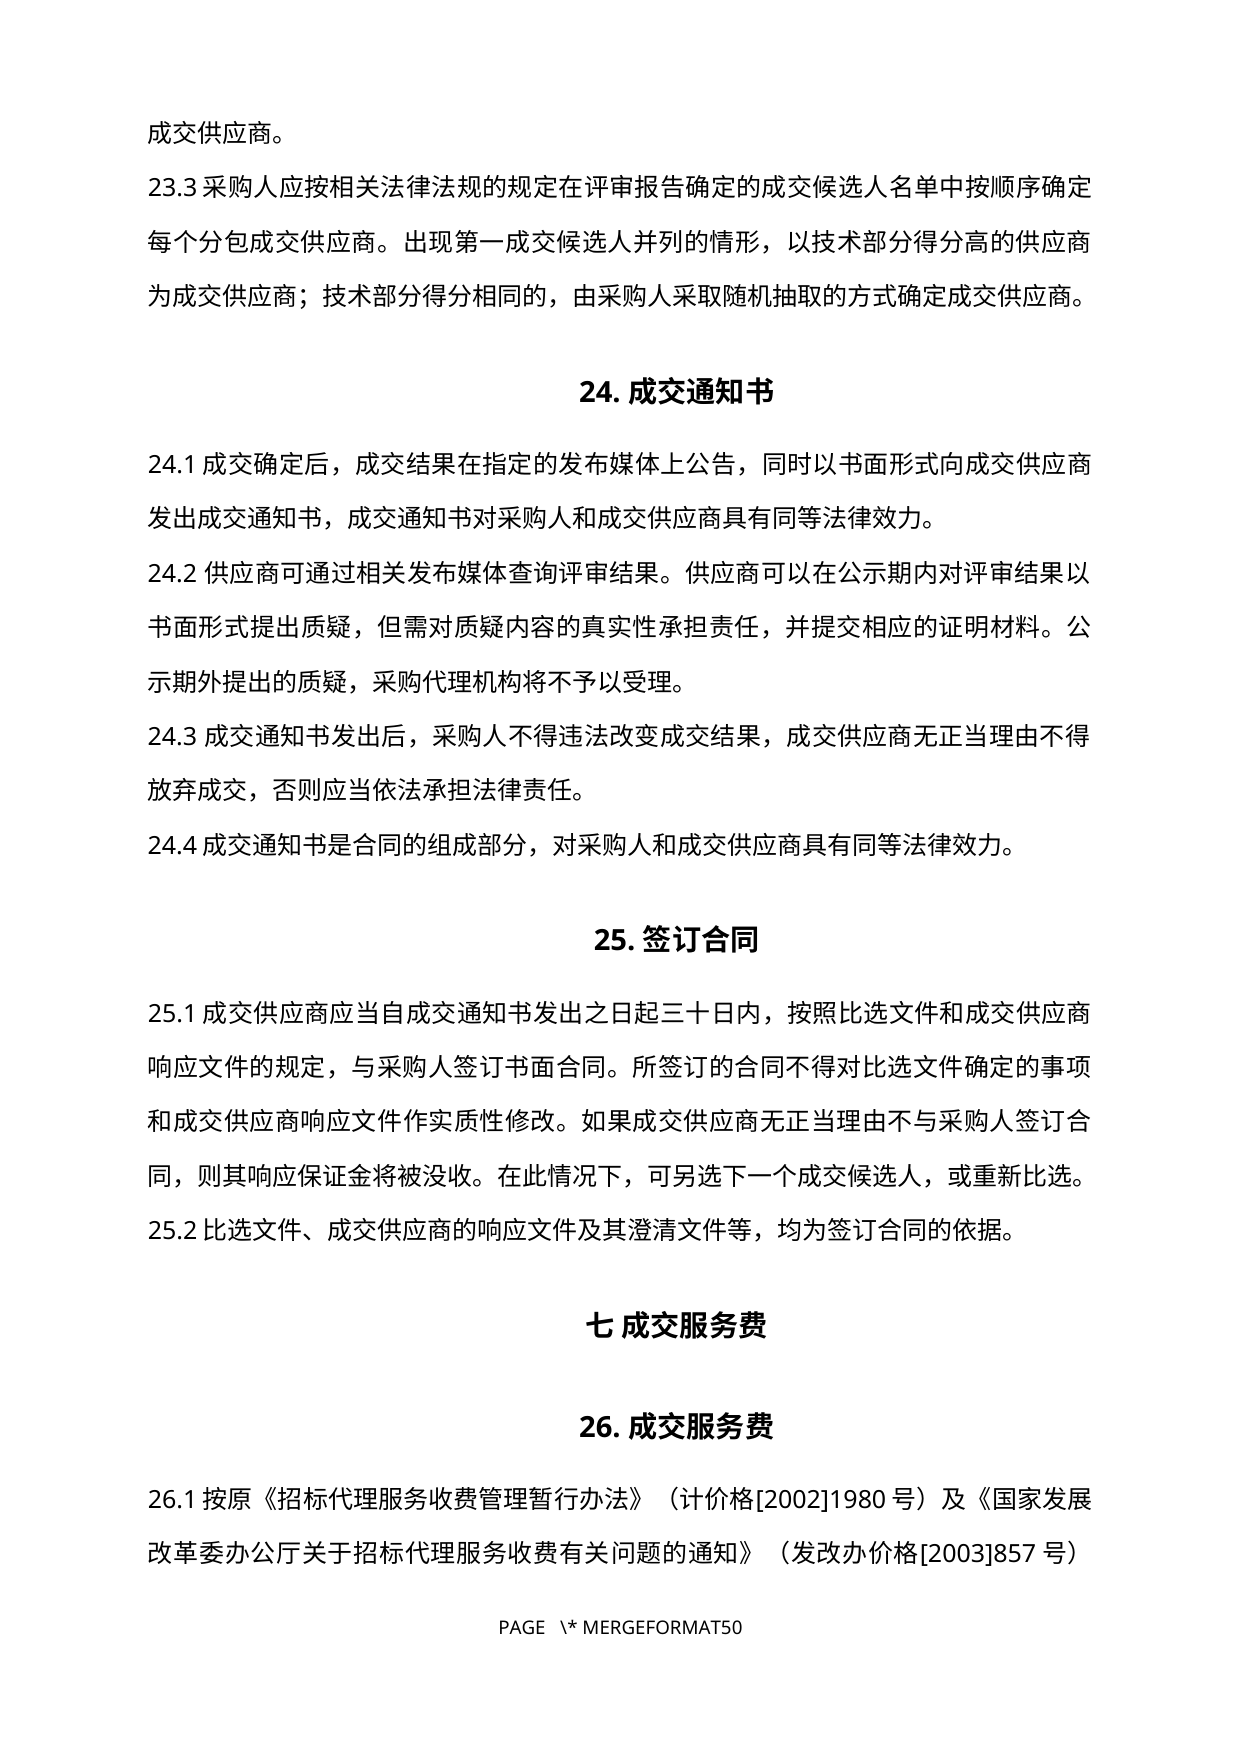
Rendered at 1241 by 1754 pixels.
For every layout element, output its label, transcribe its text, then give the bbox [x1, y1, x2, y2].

text 24.4成交通知书是合同的组成部分，对采购人和成交供应商具有同等法律效力。 [147, 825, 1092, 861]
subtitle 25. 签订合同 [260, 917, 1092, 959]
subtitle 24. 成交通知书 [260, 368, 1092, 411]
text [148, 1479, 1092, 1570]
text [148, 113, 1092, 150]
text 24.2 供应商可通过相关发布媒体查询评审结果。供应商可以在公示期内对评审结果以书面形式提出质疑，但需对质疑内容的真实性承担责任，并提交相应的证明材料。公示期外提出的质疑，采购代理机构将不予以受理。 [147, 553, 1092, 698]
text 24.3 成交通知书发出后，采购人不得违法改变成交结果，成交供应商无正当理由不得放弃成交，否则应当依法承担法律责任。 [147, 716, 1092, 807]
text 23.3采购人应按相关法律法规的规定在评审报告确定的成交候选人名单中按顺序确定每个分包成交供应商。出现第一成交候选人并列的情形，以技术部分得分高的供应商为成交供应商；技术部分得分相同的，由采购人采取随机抽取的方式确定成交供应商。 [148, 168, 1092, 313]
text 25.2比选文件、成交供应商的响应文件及其澄清文件等，均为签订合同的依据。 [148, 1211, 1092, 1247]
subtitle 26. 成交服务费 [260, 1403, 1092, 1446]
text 25.1成交供应商应当自成交通知书发出之日起三十日内，按照比选文件和成交供应商响应文件的规定，与采购人签订书面合同。所签订的合同不得对比选文件确定的事项和成交供应商响应文件作实质性修改。如果成交供应商无正当理由不与采购人签订合同，则其响应保证金将被没收。在此情况下，可另选下一个成交候选人，或重新比选。 [148, 993, 1092, 1192]
text 24.1成交确定后，成交结果在指定的发布媒体上公告，同时以书面形式向成交供应商发出成交通知书，成交通知书对采购人和成交供应商具有同等法律效力。 [148, 444, 1092, 535]
subtitle 七 成交服务费 [260, 1302, 1092, 1345]
